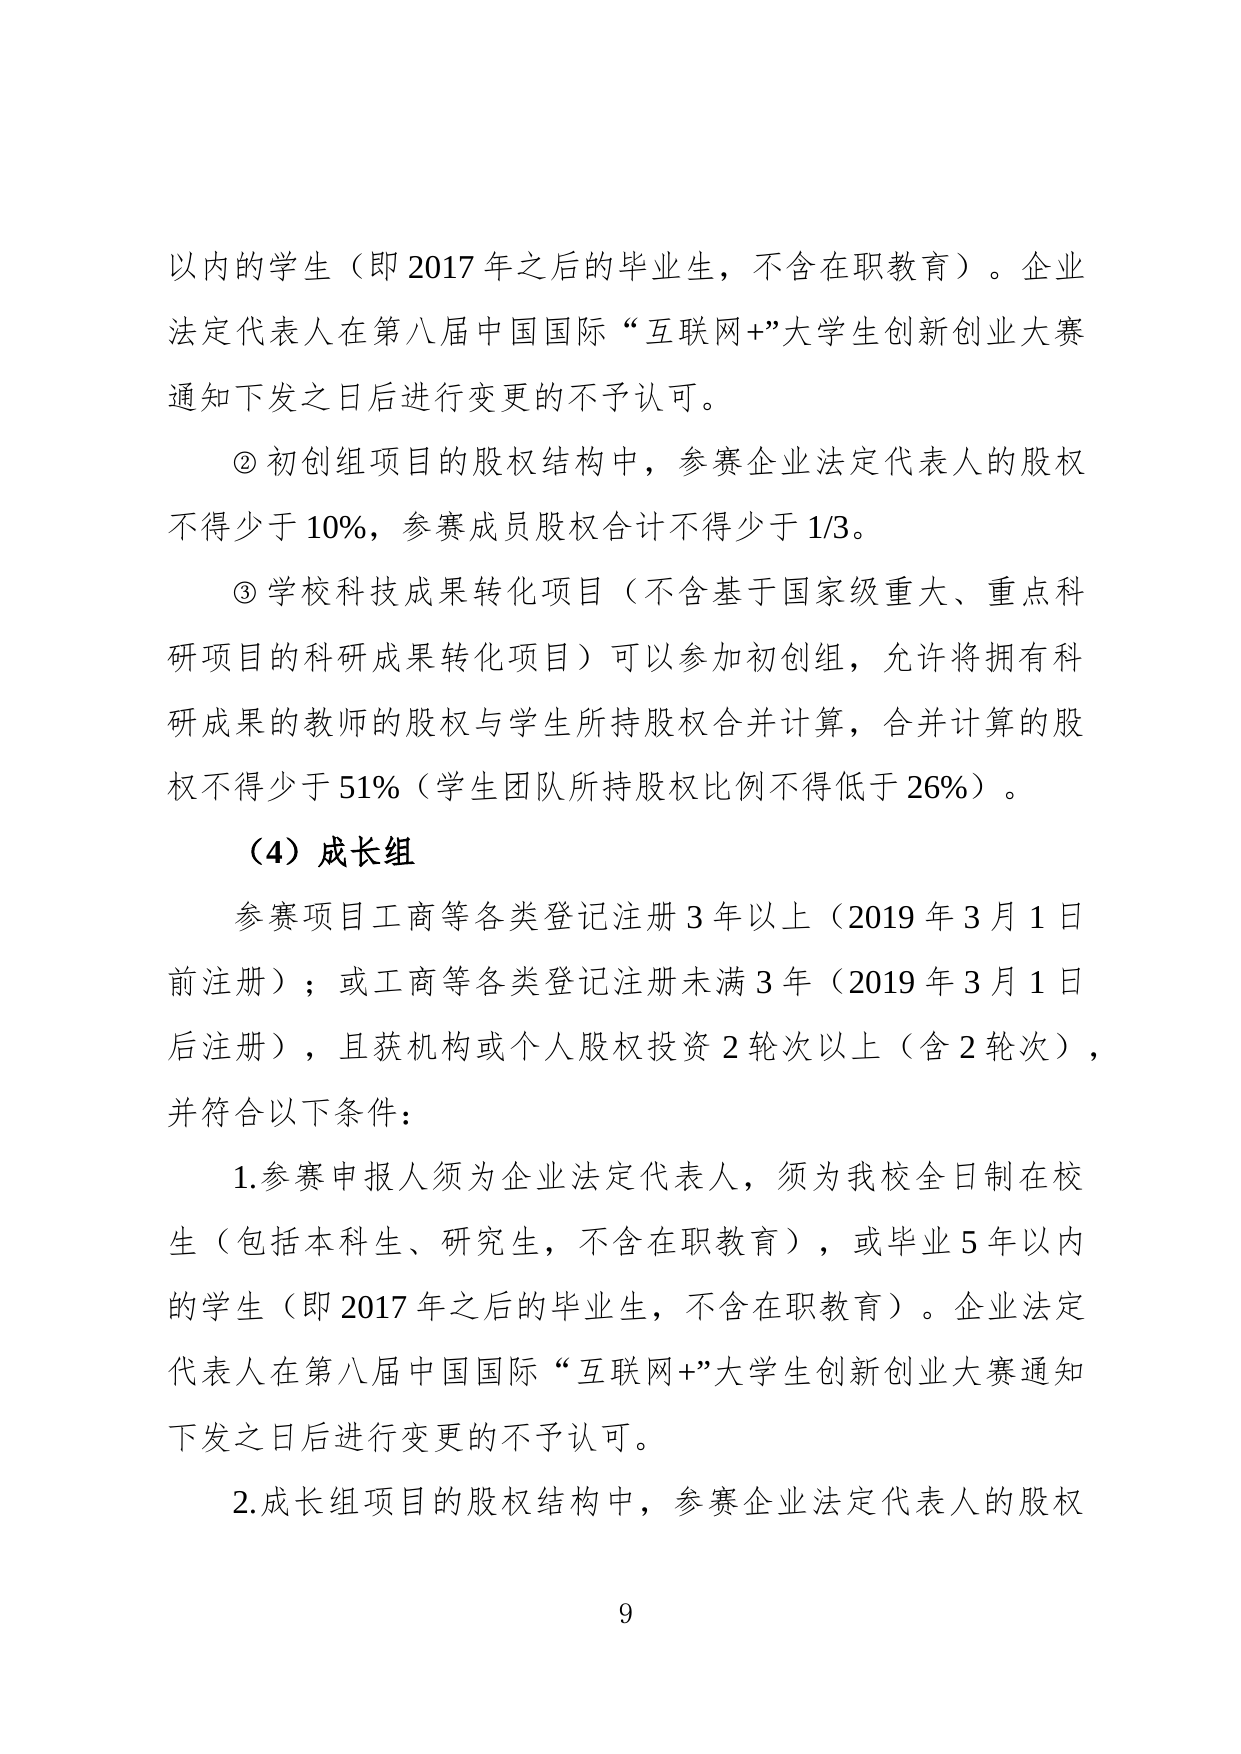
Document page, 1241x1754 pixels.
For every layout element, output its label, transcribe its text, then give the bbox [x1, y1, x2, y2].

text ②初创组项目的股权结构中，参赛企业法定代表人的股权不得少于10%，参赛成员股权合计不得少于1/3。 [165, 428, 1087, 558]
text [165, 233, 1087, 428]
text （4）成长组 [165, 818, 1087, 883]
text 1.参赛申报人须为企业法定代表人，须为我校全日制在校生（包括本科生、研究生，不含在职教育），或毕业5年以内的学生（即2017年之后的毕业生，不含在职教育）。企业法定代表人在第八届中国国际“互联网+”大学生创新创业大赛通知下发之日后进行变更的不予认可。 [165, 1143, 1087, 1468]
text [165, 1468, 1087, 1533]
text ③学校科技成果转化项目（不含基于国家级重大、重点科研项目的科研成果转化项目）可以参加初创组，允许将拥有科研成果的教师的股权与学生所持股权合并计算，合并计算的股权不得少于51%（学生团队所持股权比例不得低于26%）。 [165, 558, 1087, 818]
text 参赛项目工商等各类登记注册3年以上（2019年3月1日前注册）；或工商等各类登记注册未满3年（2019年3月1日后注册），且获机构或个人股权投资2轮次以上（含2轮次），并符合以下条件： [165, 883, 1087, 1143]
